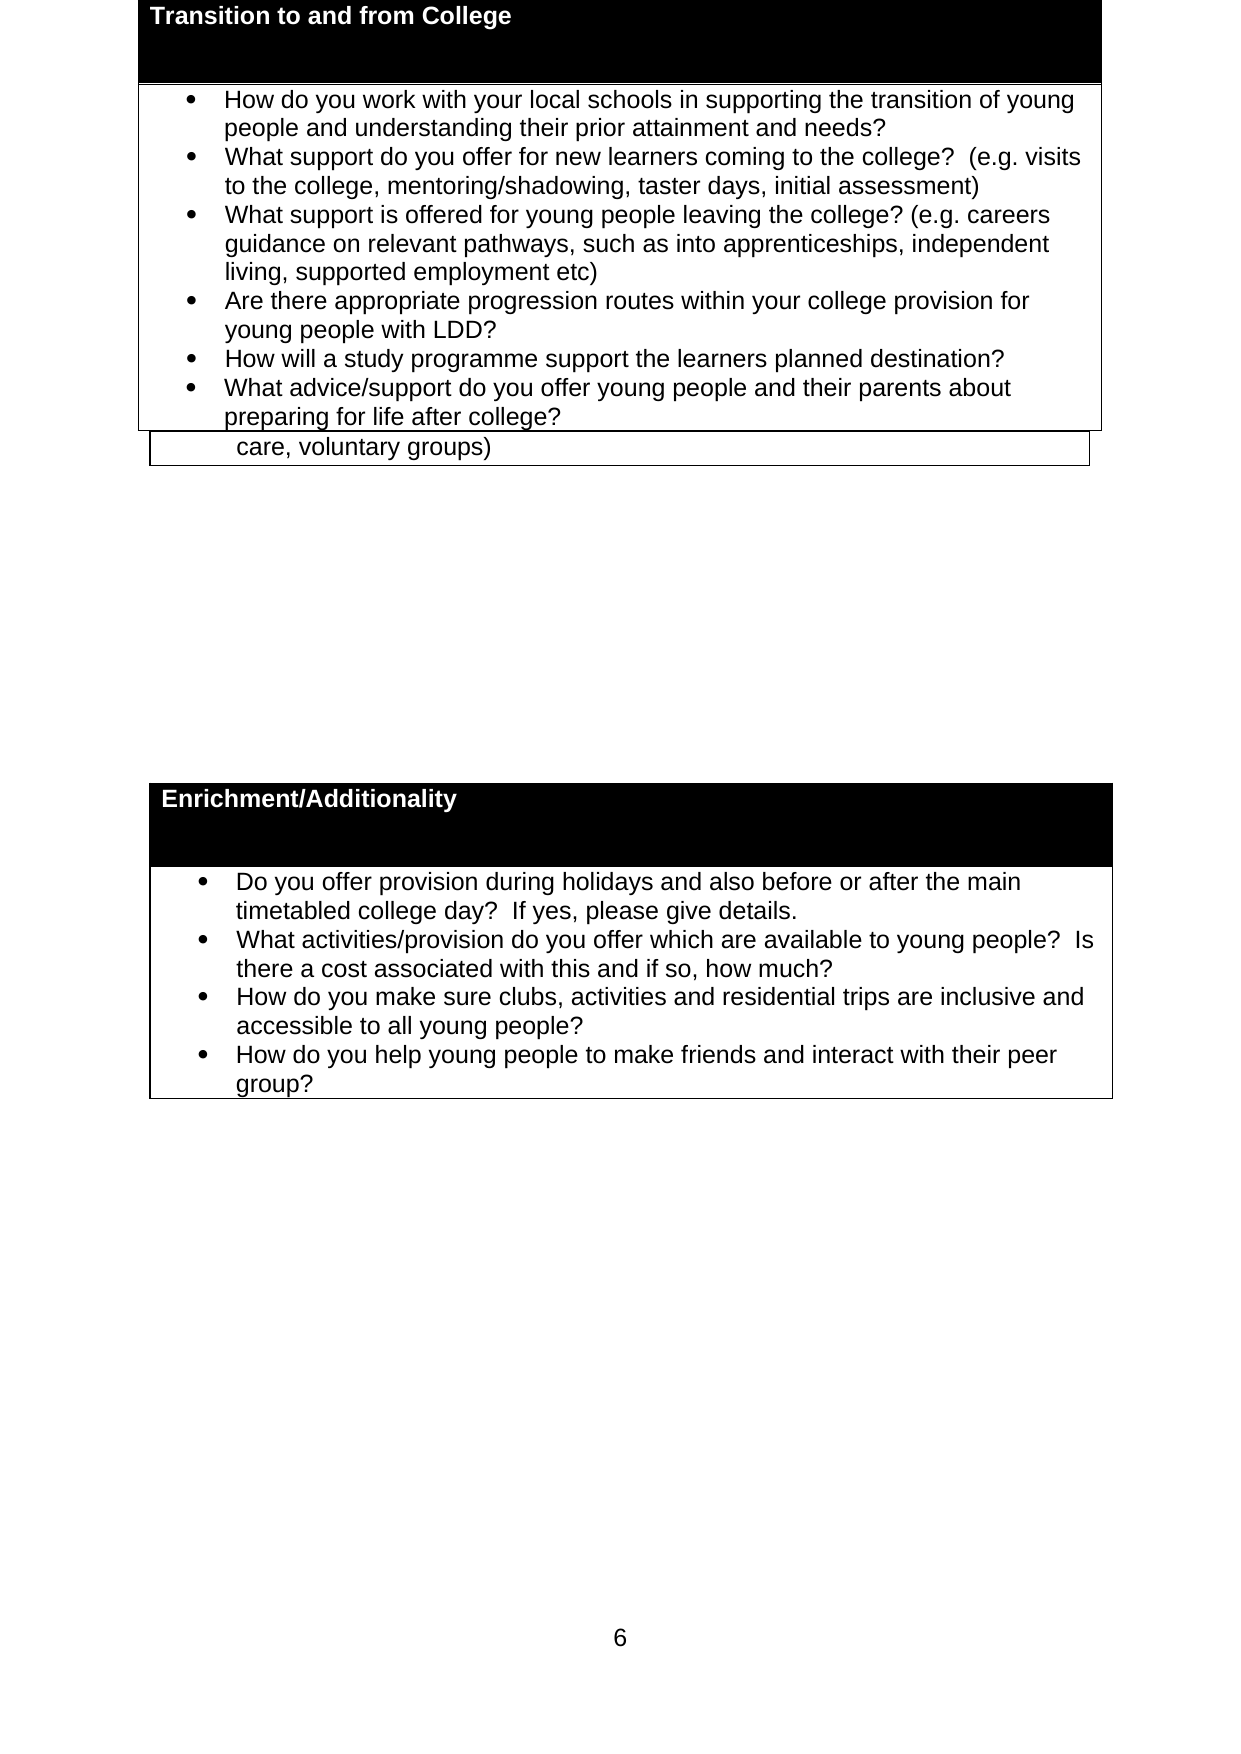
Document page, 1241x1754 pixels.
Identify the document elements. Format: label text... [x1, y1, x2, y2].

table_header Transition to and from College [139, 1, 1101, 83]
table_cell Do you offer provision during holidays and also before or after the main timetabled college day? If yes, please give details. What activities/provision do you offer which are available to young people? Is there a cost associated with this and if so, how much? How do you make sure clubs, activities and residential trips are inclusive and accessible to all young people? How do you help young people to make friends and interact with their peer group? [151, 867, 1112, 1098]
table_header Enrichment/Additionality [151, 784, 1112, 866]
table_cell How do you work with your local schools in supporting the transition of young people and understanding their prior attainment and needs? What support do you offer for new learners coming to the college? (e.g. visits to the college, mentoring/shadowing, taster days, initial assessment) What support is offered for young people leaving the college? (e.g. careers guidance on relevant pathways, such as into apprenticeships, independent living, supported employment etc) Are there appropriate progression routes within your college provision for young people with LDD? How will a study programme support the learners planned destination? What advice/support do you offer young people and their parents about preparing for life after college? [139, 85, 1101, 430]
